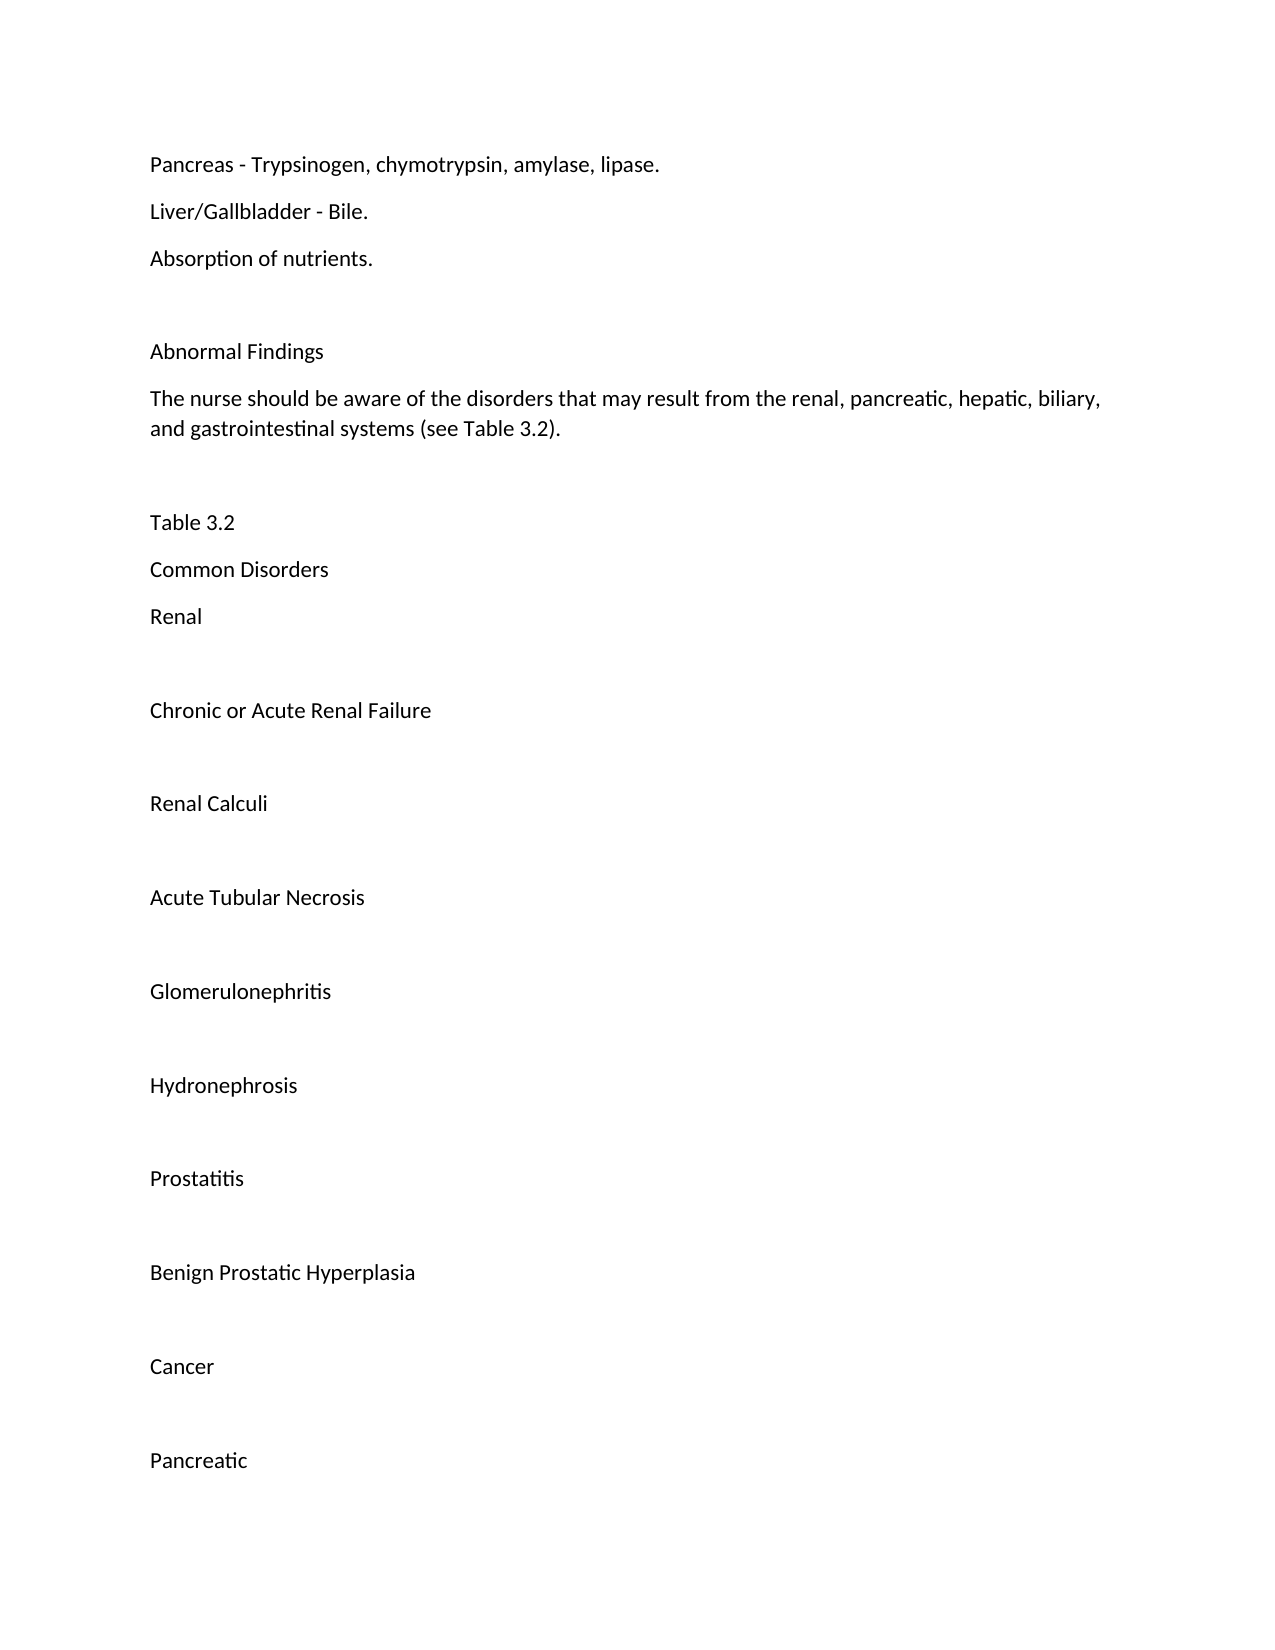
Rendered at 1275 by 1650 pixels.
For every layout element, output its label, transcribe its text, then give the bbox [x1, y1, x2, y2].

text Pancreatic [150, 1446, 1125, 1474]
text Renal [150, 602, 1125, 630]
text Hydronephrosis [150, 1071, 1125, 1099]
text Benign Prostatic Hyperplasia [150, 1258, 1125, 1286]
text Renal Calculi [150, 789, 1125, 818]
text Cancer [150, 1352, 1125, 1380]
text Glomerulonephritis [150, 977, 1125, 1005]
text Pancreas - Trypsinogen, chymotrypsin, amylase, lipase. [150, 150, 1125, 178]
text Chronic or Acute Renal Failure [150, 696, 1125, 724]
text Absorption of nutrients. [150, 244, 1125, 272]
text Acute Tubular Necrosis [150, 883, 1125, 911]
text Liver/Gallbladder - Bile. [150, 197, 1125, 225]
text Abnormal Findings [150, 337, 1125, 366]
text Table 3.2 [150, 508, 1125, 536]
text Prostatitis [150, 1164, 1125, 1193]
text Common Disorders [150, 555, 1125, 583]
text The nurse should be aware of the disorders that may result from the renal, pancreatic, hepatic, biliary, and gastrointestinal systems (see Table 3.2). [150, 384, 1125, 443]
